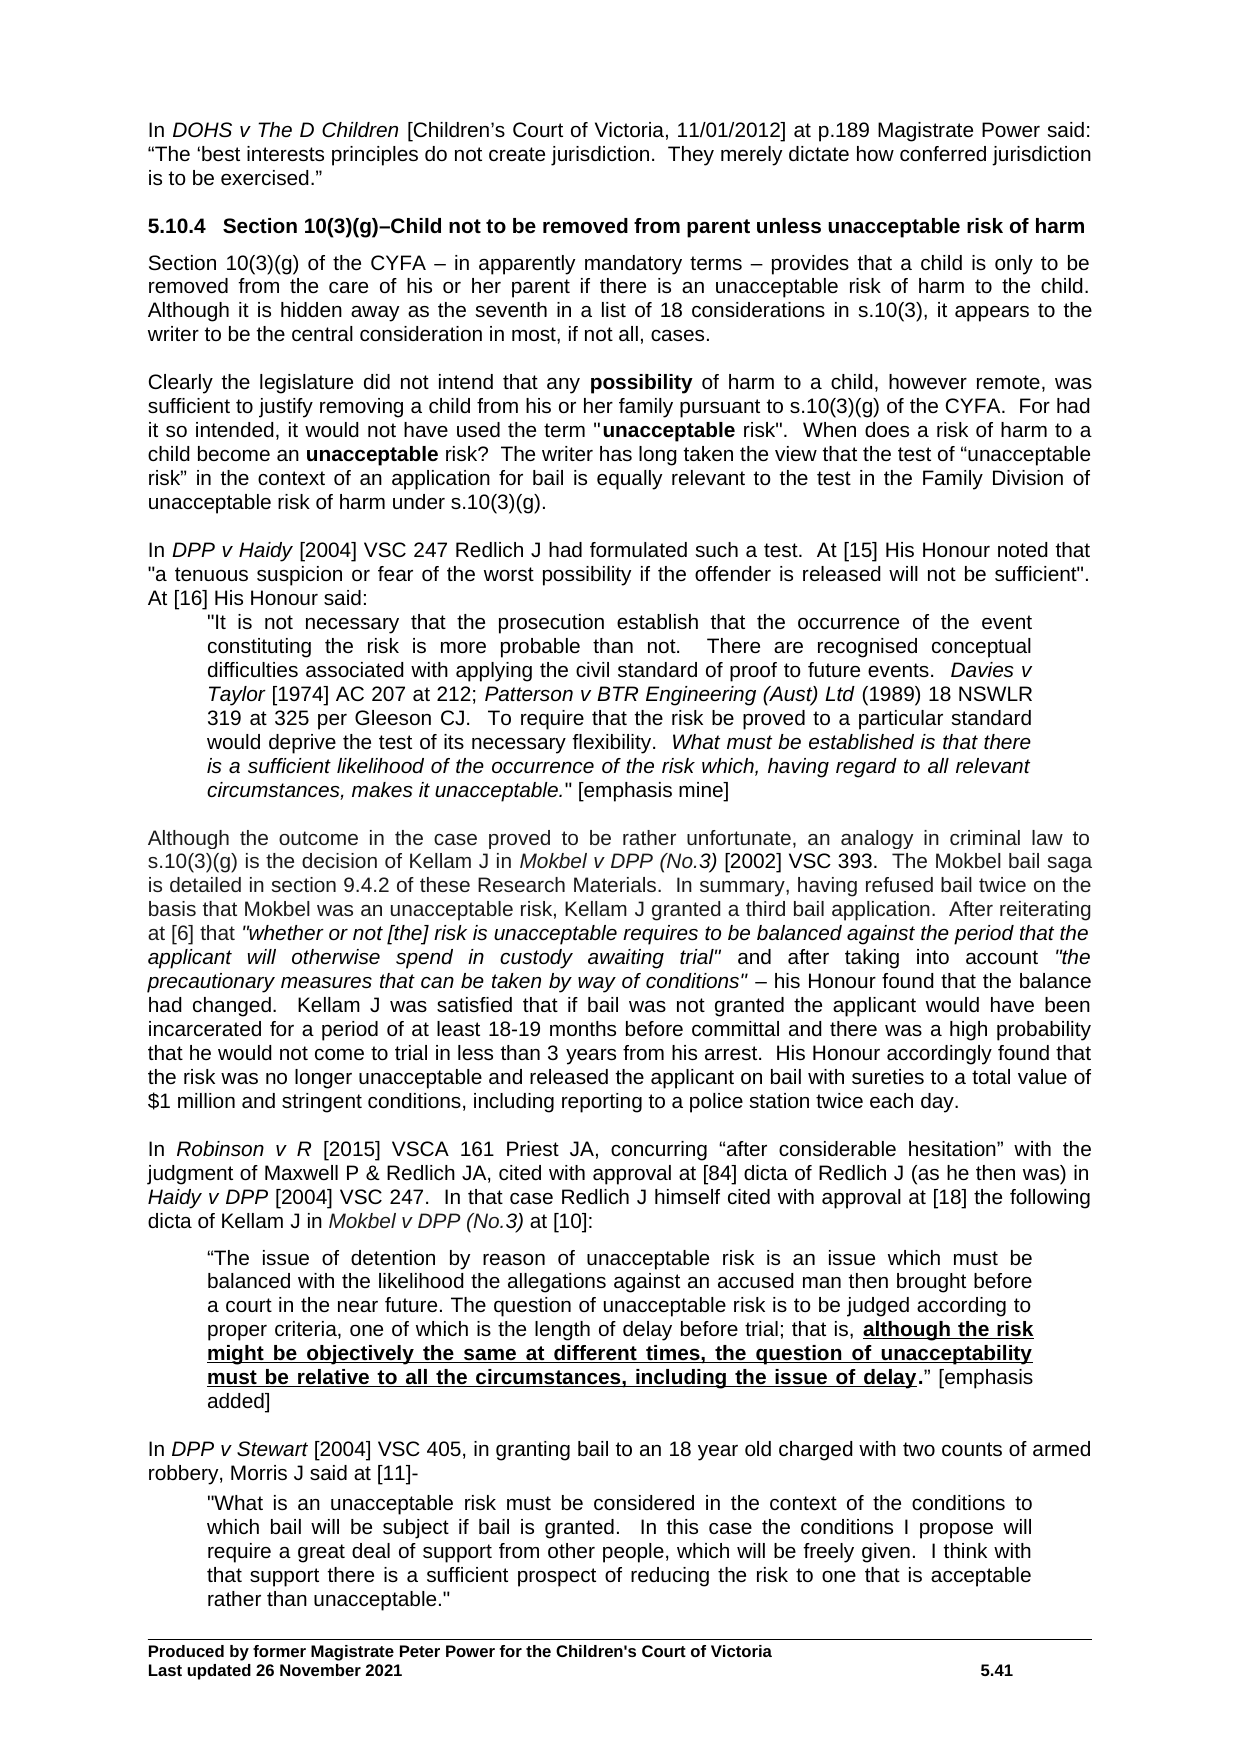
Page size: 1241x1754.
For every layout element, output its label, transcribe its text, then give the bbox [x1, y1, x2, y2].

text “The issue of detention by reason of unacceptable risk is an issue which must be balanced with the likelihood the allegations against an accused man then brought before a court in the near future. The question of unacceptable risk is to be judged according to proper criteria, one of which is the length of delay before trial; that is, although the risk might be objectively the same at different times, the question of unacceptability must be relative to all the circumstances, including the issue of delay.” [emphasis added] [207, 1363, 1033, 1413]
text Section 10(3)(g) of the CYFA – in apparently mandatory terms – provides that a child is only to be removed from the care of his or her parent if there is an unacceptable risk of harm to the child. Although it is hidden away as the seventh in a list of 18 considerations in s.10(3), it appears to the writer to be the central consideration in most, if not all, cases. [148, 250, 1092, 346]
text "It is not necessary that the prosecution establish that the occurrence of the event constituting the risk is more probable than not. There are recognised conceptual difficulties associated with applying the civil standard of proof to future events. Davies v Taylor [1974] AC 207 at 212; Patterson v BTR Engineering (Aust) Ltd (1989) 18 NSWLR 319 at 325 per Gleeson CJ. To require that the risk be proved to a particular standard would deprive the test of its necessary flexibility. What must be established is that there is a sufficient likelihood of the occurrence of the risk which, having regard to all relevant circumstances, makes it unacceptable." [emphasis mine] [207, 610, 1033, 801]
text In DOHS v The D Children [Children’s Court of Victoria, 11/01/2012] at p.189 Magistrate Power said: “The ‘best interests principles do not create jurisdiction. They merely dictate how conferred jurisdiction is to be exercised.” [148, 118, 1092, 190]
text “The issue of detention by reason of unacceptable risk is an issue which must be balanced with the likelihood the allegations against an accused man then brought before a court in the near future. The question of unacceptable risk is to be judged according to proper criteria, one of which is the length of delay before trial; that is, although the risk might be objectively the same at different times, the question of unacceptability must be relative to all the circumstances, including the issue of delay.” [emphasis added] [207, 1245, 1033, 1362]
text In DPP v Haidy [2004] VSC 247 Redlich J had formulated such a test. At [15] His Honour noted that "a tenuous suspicion or fear of the worst possibility if the offender is released will not be sufficient". At [16] His Honour said: [148, 538, 1092, 610]
text Clearly the legislature did not intend that any possibility of harm to a child, however remote, was sufficient to justify removing a child from his or her family pursuant to s.10(3)(g) of the CYFA. For had it so intended, it would not have used the term "unacceptable risk". When does a risk of harm to a child become an unacceptable risk? The writer has long taken the view that the test of “unacceptable risk” in the context of an application for bail is equally relevant to the test in the Family Division of unacceptable risk of harm under s.10(3)(g). [148, 370, 1092, 514]
text In DPP v Stewart [2004] VSC 405, in granting bail to an 18 year old charged with two counts of armed robbery, Morris J said at [11]- [148, 1437, 1092, 1485]
text "What is an unacceptable risk must be considered in the context of the conditions to which bail will be subject if bail is granted. In this case the conditions I propose will require a great deal of support from other people, which will be freely given. I think with that support there is a sufficient prospect of reducing the risk to one that is acceptable rather than unacceptable." [207, 1491, 1033, 1611]
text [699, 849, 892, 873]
subtitle 5.10.4 Section 10(3)(g)–Child not to be removed from parent unless unacceptable risk of harm [148, 214, 1092, 238]
text In Robinson v R [2015] VSCA 161 Priest JA, concurring “after considerable hesitation” with the judgment of Maxwell P & Redlich JA, cited with approval at [84] dicta of Redlich J (as he then was) in Haidy v DPP [2004] VSC 247. In that case Redlich J himself cited with approval at [18] the following dicta of Kellam J in Mokbel v DPP (No.3) at [10]: [148, 1137, 1092, 1233]
text Although the outcome in the case proved to be rather unfortunate, an analogy in criminal law to s.10(3)(g) is the decision of Kellam J in Mokbel v DPP (No.3) [2002] VSC 393. The Mokbel bail saga is detailed in section 9.4.2 of these Research Materials. In summary, having refused bail twice on the basis that Mokbel was an unacceptable risk, Kellam J granted a third bail application. After reiterating at [6] that "whether or not [the] risk is unacceptable requires to be balanced against the period that the applicant will otherwise spend in custody awaiting trial" and after taking into account "the precautionary measures that can be taken by way of conditions" – his Honour found that the balance had changed. Kellam J was satisfied that if bail was not granted the applicant would have been incarcerated for a period of at least 18-19 months before committal and there was a high probability that he would not come to trial in less than 3 years from his arrest. His Honour accordingly found that the risk was no longer unacceptable and released the applicant on bail with sureties to a total value of $1 million and stringent conditions, including reporting to a police station twice each day. [148, 897, 1092, 1113]
